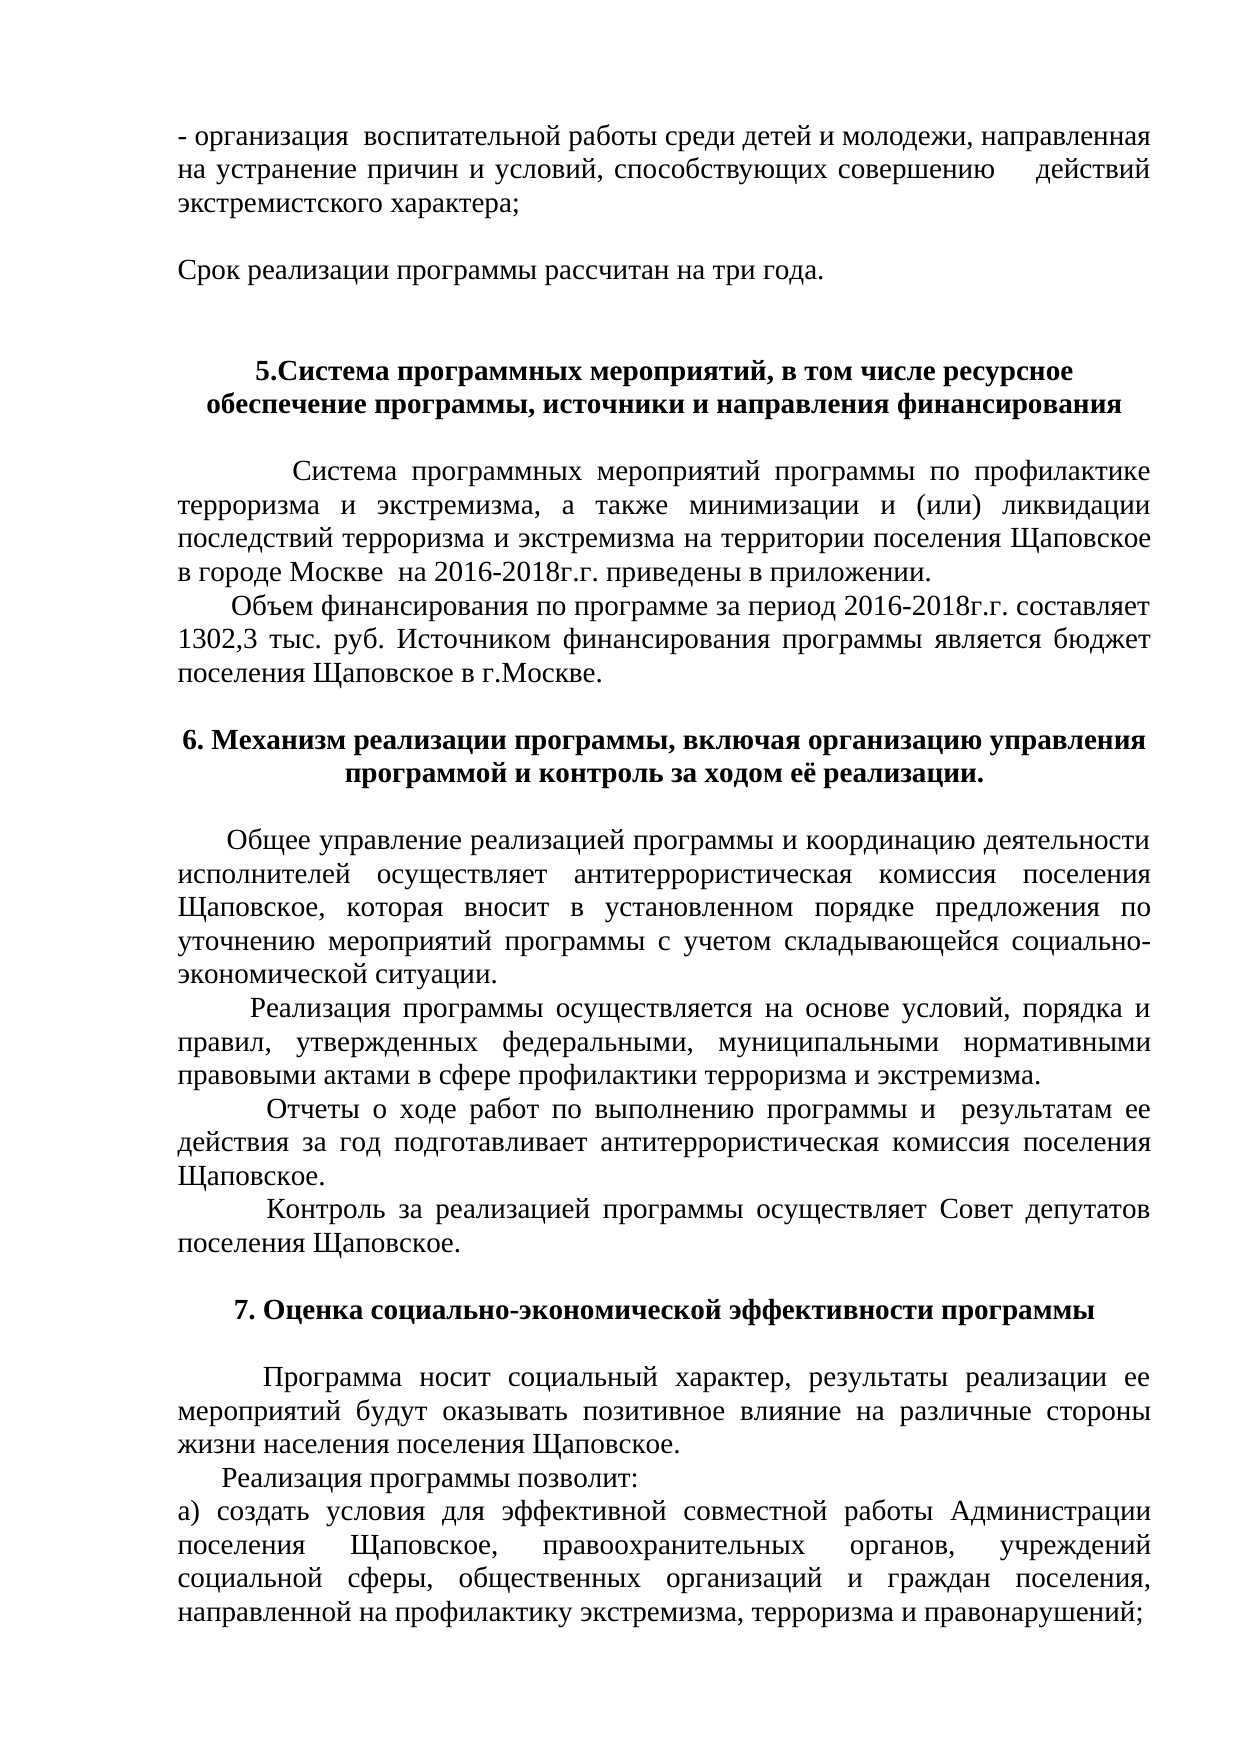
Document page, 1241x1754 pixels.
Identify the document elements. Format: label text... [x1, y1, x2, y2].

text Отчеты о ходе работ по выполнению программы и результатам ее действия за год подготавливает антитеррористическая комиссия поселения Щаповское. [177, 1091, 1152, 1191]
text Срок реализации программы рассчитан на три года. [177, 252, 1152, 286]
text Контроль за реализацией программы осуществляет Совет депутатов поселения Щаповское. [177, 1191, 1152, 1258]
text Система программных мероприятий программы по профилактике терроризма и экстремизма, а также минимизации и (или) ликвидации последствий терроризма и экстремизма на территории поселения Щаповское в городе Москве на 2016-2018г.г. приведены в приложении. [177, 453, 1152, 588]
text 6. Механизм реализации программы, включая организацию управления [177, 722, 1152, 755]
text Программа носит социальный характер, результаты реализации ее мероприятий будут оказывать позитивное влияние на различные стороны жизни населения поселения Щаповское. [177, 1359, 1152, 1460]
text программой и контроль за ходом её реализации. [177, 755, 1152, 789]
text а) создать условия для эффективной совместной работы Администрации поселения Щаповское, правоохранительных органов, учреждений социальной сферы, общественных организаций и граждан поселения, направленной на профилактику экстремизма, терроризма и правонарушений; [177, 1493, 1152, 1627]
text Реализация программы позволит: [177, 1460, 1152, 1493]
text обеспечение программы, источники и направления финансирования [177, 386, 1152, 420]
text 7. Оценка социально-экономической эффективности программы [177, 1292, 1152, 1326]
text Общее управление реализацией программы и координацию деятельности исполнителей осуществляет антитеррористическая комиссия поселения Щаповское, которая вносит в установленном порядке предложения по уточнению мероприятий программы с учетом складывающейся социально-экономической ситуации. [177, 822, 1152, 990]
text - организация воспитательной работы среди детей и молодежи, направленная на устранение причин и условий, способствующих совершению действий экстремистского характера; [177, 118, 1152, 219]
text Реализация программы осуществляется на основе условий, порядка и правил, утвержденных федеральными, муниципальными нормативными правовыми актами в сфере профилактики терроризма и экстремизма. [177, 990, 1152, 1091]
text 5.Система программных мероприятий, в том числе ресурсное [177, 353, 1152, 386]
text Объем финансирования по программе за период 2016-2018г.г. составляет 1302,3 тыс. руб. Источником финансирования программы является бюджет поселения Щаповское в г.Москве. [177, 588, 1152, 688]
